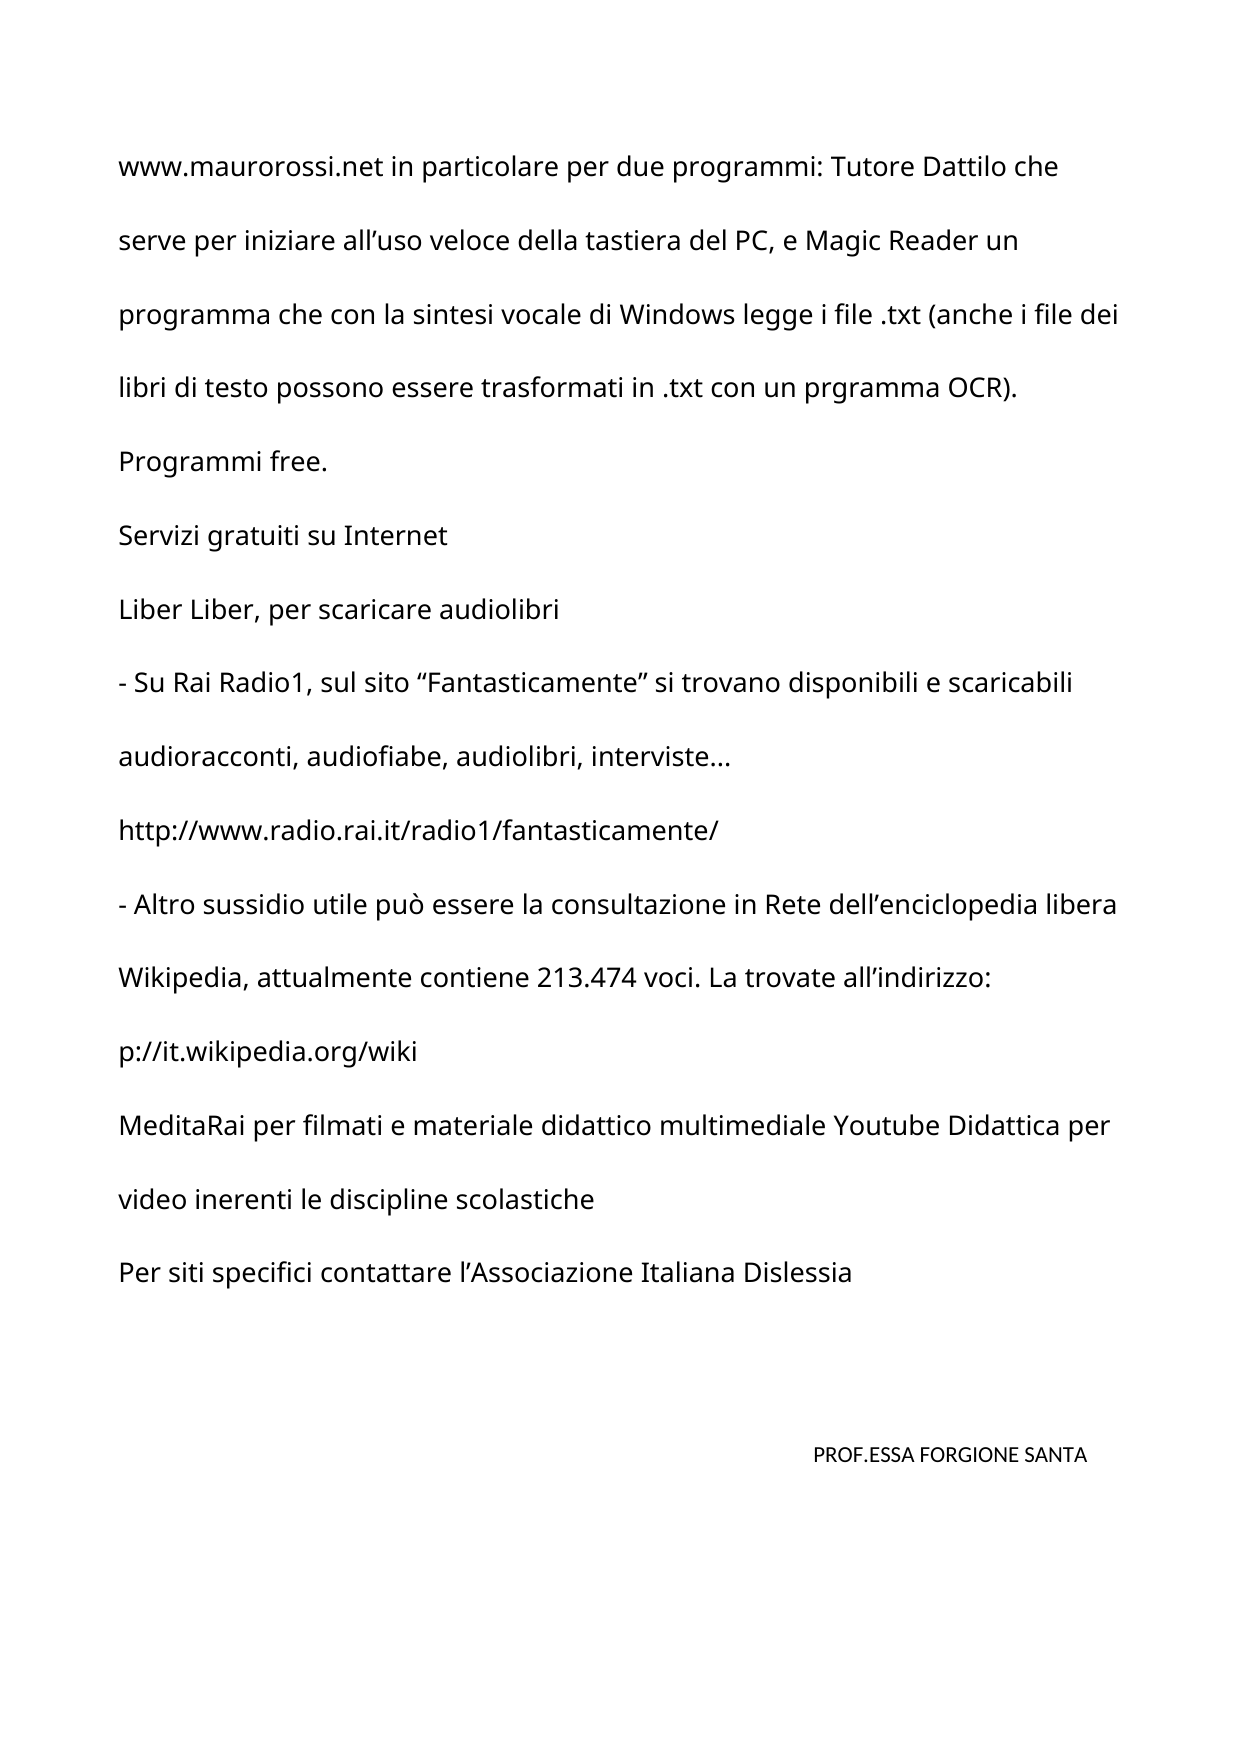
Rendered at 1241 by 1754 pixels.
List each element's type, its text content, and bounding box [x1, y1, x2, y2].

text MeditaRai per filmati e materiale didattico multimediale Youtube Didattica per video inerenti le discipline scolastiche [118, 1106, 1122, 1217]
text - Altro sussidio utile può essere la consultazione in Rete dell’enciclopedia libera [118, 885, 1122, 922]
text PROF.ESSA FORGIONE SANTA [118, 1440, 1122, 1468]
text www.maurorossi.net in particolare per due programmi: Tutore Dattilo che serve per iniziare all’uso veloce della tastiera del PC, e Magic Reader un programma che con la sintesi vocale di Windows legge i file .txt (anche i file dei libri di testo possono essere trasformati in .txt con un prgramma OCR). [118, 148, 1122, 406]
text Programmi free. [118, 443, 1122, 479]
text Servizi gratuiti su Internet [118, 516, 1122, 553]
text p://it.wikipedia.org/wiki [118, 1033, 1122, 1069]
text Liber Liber, per scaricare audiolibri [118, 590, 1122, 627]
text Wikipedia, attualmente contiene 213.474 voci. La trovate all’indirizzo: [118, 959, 1122, 996]
text - Su Rai Radio1, sul sito “Fantasticamente” si trovano disponibili e scaricabili audioracconti, audiofiabe, audiolibri, interviste... http://www.radio.rai.it/radio1/fantasticamente/ [118, 664, 1122, 848]
text Per siti specifici contattare l’Associazione Italiana Dislessia [118, 1254, 1122, 1291]
